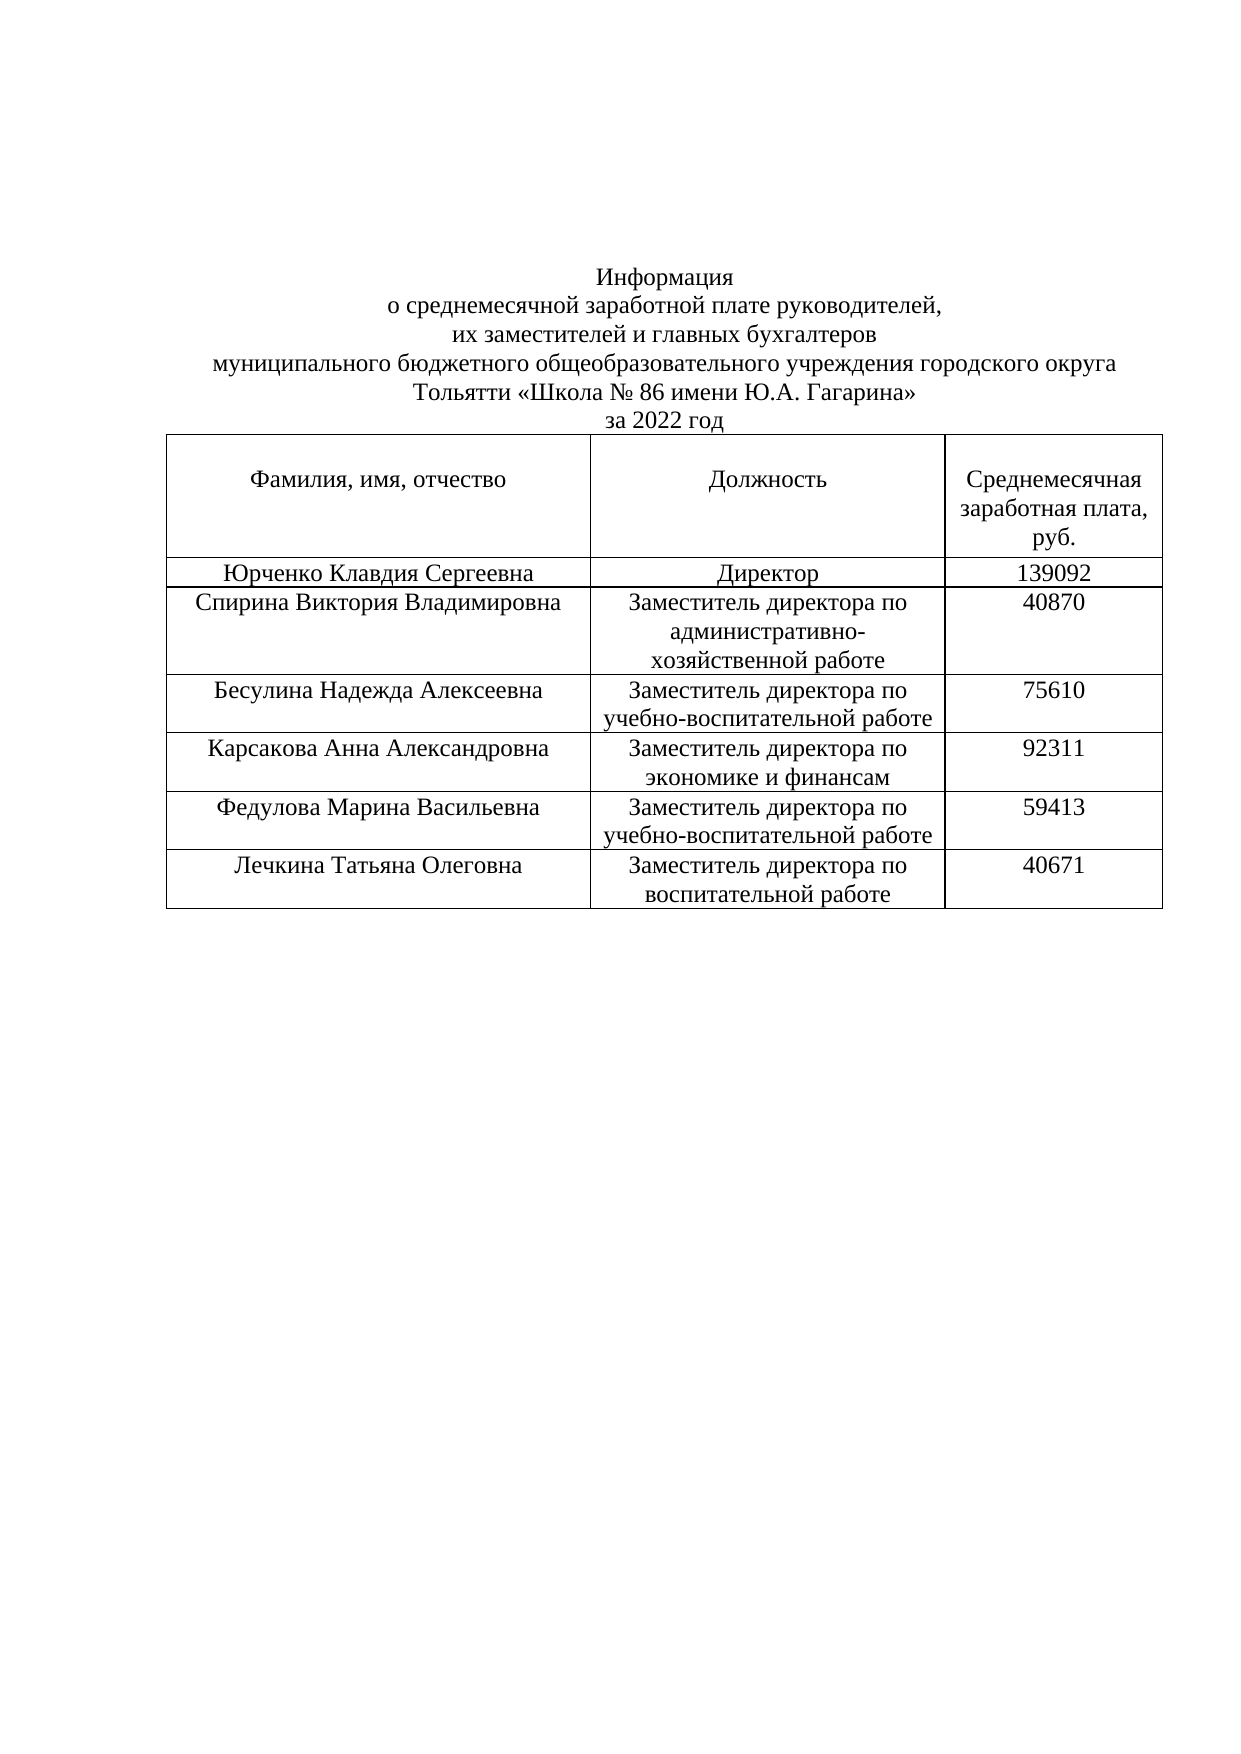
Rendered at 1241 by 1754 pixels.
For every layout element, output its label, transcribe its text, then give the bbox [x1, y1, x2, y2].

table_cell Заместитель директора по административно-хозяйственной работе [591, 588, 944, 674]
table_cell Юрченко Клавдия Сергеевна [167, 558, 590, 586]
table_cell 40870 [946, 588, 1162, 674]
table_header Среднемесячная заработная плата, руб. [946, 435, 1162, 557]
table_header Должность [591, 435, 944, 557]
table_cell Заместитель директора по учебно-воспитательной работе [591, 675, 944, 732]
table_cell 92311 [946, 733, 1162, 791]
text Информация [177, 262, 1152, 291]
text муниципального бюджетного общеобразовательного учреждения городского округа Тольятти «Школа № 86 имени Ю.А. Гагарина» [177, 348, 1152, 406]
table_cell Федулова Марина Васильевна [167, 792, 590, 849]
text за 2022 год [177, 406, 1152, 434]
text их заместителей и главных бухгалтеров [177, 319, 1152, 348]
table_cell 75610 [946, 675, 1162, 732]
table_cell Спирина Виктория Владимировна [167, 588, 590, 674]
table_cell 59413 [946, 792, 1162, 849]
table_header Фамилия, имя, отчество [167, 435, 590, 557]
table_cell Бесулина Надежда Алексеевна [167, 675, 590, 732]
text о среднемесячной заработной плате руководителей, [177, 291, 1152, 319]
table_cell Заместитель директора по воспитательной работе [591, 850, 944, 908]
table_cell Карсакова Анна Александровна [167, 733, 590, 791]
table_cell 40671 [946, 850, 1162, 908]
table_cell Заместитель директора по учебно-воспитательной работе [591, 792, 944, 849]
table_cell Директор [591, 558, 944, 586]
table_cell 139092 [946, 558, 1162, 586]
table_cell Заместитель директора по экономике и финансам [591, 733, 944, 791]
table_cell Лечкина Татьяна Олеговна [167, 850, 590, 908]
